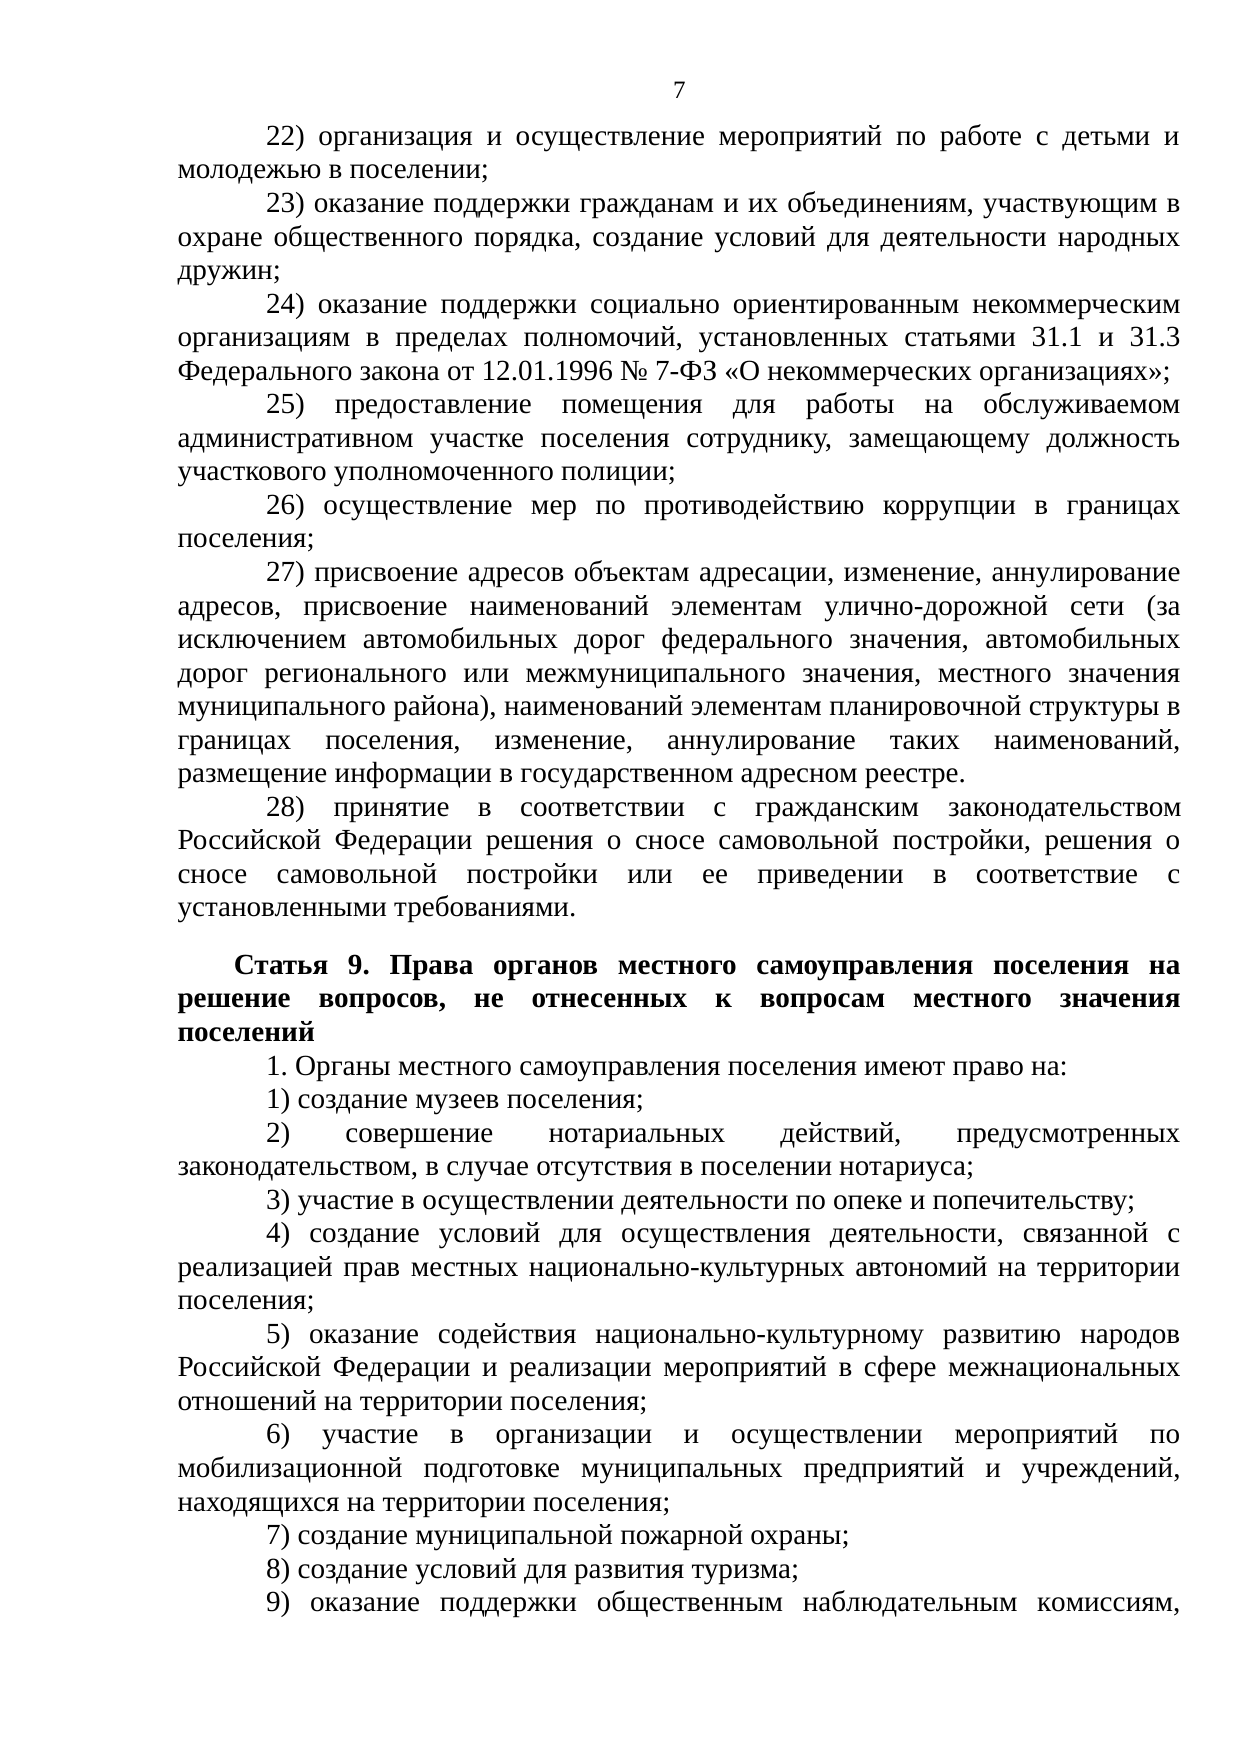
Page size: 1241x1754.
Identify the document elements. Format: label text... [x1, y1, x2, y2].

text 23) оказание поддержки гражданам и их объединениям, участвующим в охране общественного порядка, создание условий для деятельности народных дружин; [177, 185, 1181, 286]
text 4) создание условий для осуществления деятельности, связанной с реализацией прав местных национально-культурных автономий на территории поселения; [177, 1215, 1181, 1316]
text 5) оказание содействия национально-культурному развитию народов Российской Федерации и реализации мероприятий в сфере межнациональных отношений на территории поселения; [177, 1316, 1181, 1417]
text 8) создание условий для развития туризма; [177, 1551, 1181, 1584]
text 3) участие в осуществлении деятельности по опеке и попечительству; [177, 1182, 1181, 1215]
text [177, 1584, 1181, 1618]
text 25) предоставление помещения для работы на обслуживаемом административном участке поселения сотруднику, замещающему должность участкового уполномоченного полиции; [177, 386, 1181, 487]
text 1) создание музеев поселения; [177, 1081, 1181, 1115]
text 7) создание муниципальной пожарной охраны; [177, 1517, 1181, 1551]
text 6) участие в организации и осуществлении мероприятий по мобилизационной подготовке муниципальных предприятий и учреждений, находящихся на территории поселения; [177, 1417, 1181, 1517]
text 27) присвоение адресов объектам адресации, изменение, аннулирование адресов, присвоение наименований элементам улично-дорожной сети (за исключением автомобильных дорог федерального значения, автомобильных дорог регионального или межмуниципального значения, местного значения муниципального района), наименований элементам планировочной структуры в границах поселения, изменение, аннулирование таких наименований, размещение информации в государственном адресном реестре. [177, 554, 1181, 789]
text Статья 9. Права органов местного самоуправления поселения на решение вопросов, не отнесенных к вопросам местного значения поселений [177, 947, 1181, 1048]
text 24) оказание поддержки социально ориентированным некоммерческим организациям в пределах полномочий, установленных статьями 31.1 и 31.3 Федерального закона от 12.01.1996 № 7-ФЗ «О некоммерческих организациях»; [177, 286, 1181, 386]
text 28) принятие в соответствии с гражданским законодательством Российской Федерации решения о сносе самовольной постройки, решения о сносе самовольной постройки или ее приведении в соответствие с установленными требованиями. [177, 789, 1181, 923]
text 22) организация и осуществление мероприятий по работе с детьми и молодежью в поселении; [177, 118, 1181, 185]
text 2) совершение нотариальных действий, предусмотренных законодательством, в случае отсутствия в поселении нотариуса; [177, 1115, 1181, 1182]
text 26) осуществление мер по противодействию коррупции в границах поселения; [177, 487, 1181, 554]
text 1. Органы местного самоуправления поселения имеют право на: [177, 1048, 1181, 1081]
